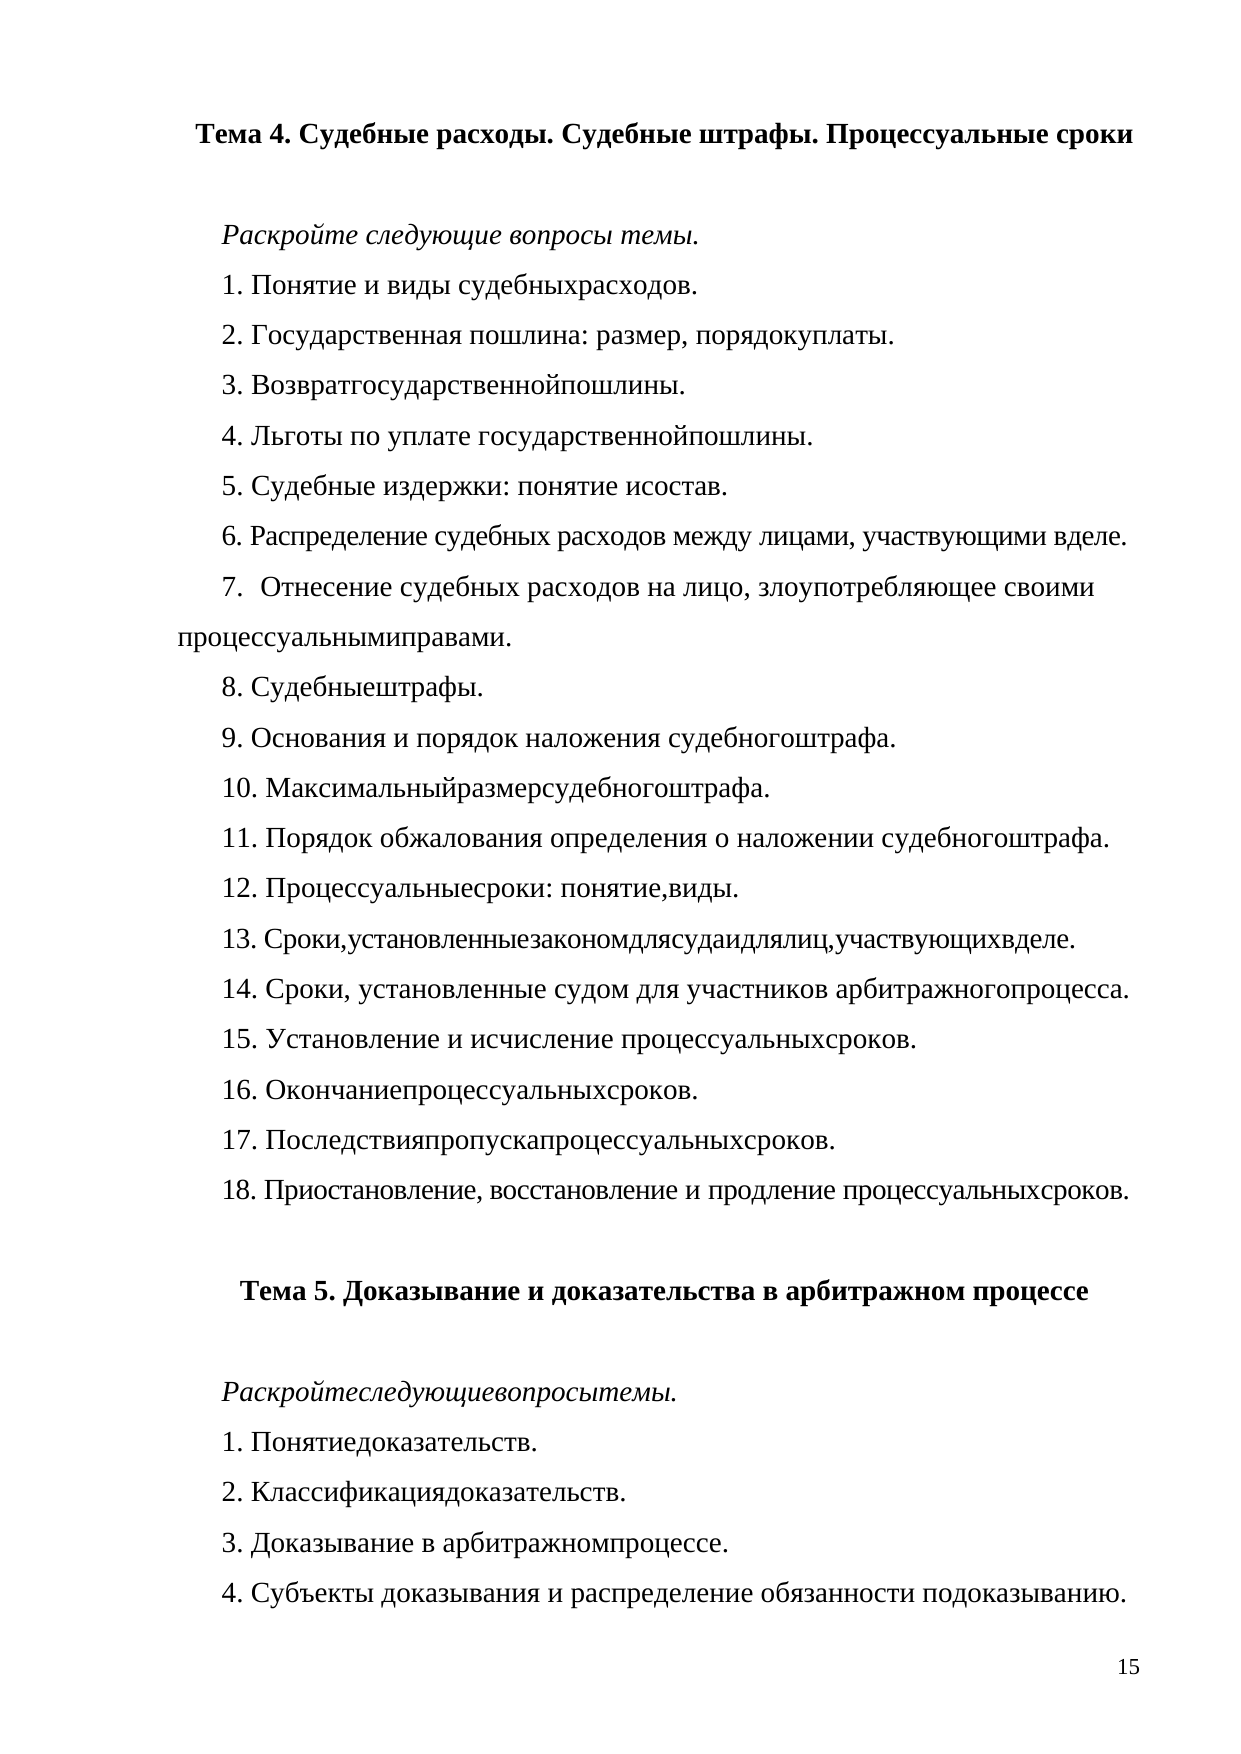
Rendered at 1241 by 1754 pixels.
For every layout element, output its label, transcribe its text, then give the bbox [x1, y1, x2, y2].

list Доказывание в арбитражномпроцессе. [177, 1525, 1190, 1558]
list Сроки,установленныезакономдлясудаидлялиц,участвующихвделе. [221, 921, 1190, 954]
subtitle Тема 5. Доказывание и доказательства в арбитражном процессе [183, 1273, 1145, 1307]
list Понятиедоказательств. [177, 1424, 1190, 1458]
list Максимальныйразмерсудебногоштрафа. [221, 770, 1190, 803]
list Понятие и виды судебныхрасходов. [177, 267, 1190, 300]
list Судебные издержки: понятие исостав. [177, 468, 1190, 502]
list Процессуальныесроки: понятие,виды. [221, 871, 1190, 904]
list Классификациядоказательств. [177, 1474, 1190, 1508]
subtitle Тема 4. Судебные расходы. Судебные штрафы. Процессуальные сроки [183, 116, 1145, 150]
list Возвратгосударственнойпошлины. [177, 367, 1190, 401]
list Основания и порядок наложения судебногоштрафа. [221, 720, 1190, 753]
list Распределение судебных расходов между лицами, участвующими вделе. [221, 518, 1190, 552]
list Отнесение судебных расходов на лицо, злоупотребляющее своими процессуальнымиправами. [177, 569, 1152, 652]
list Сроки, установленные судом для участников арбитражногопроцесса. [221, 971, 1190, 1005]
list Субъекты доказывания и распределение обязанности подоказыванию. [177, 1575, 1190, 1609]
list Приостановление, восстановление и продление процессуальныхсроков. [221, 1172, 1190, 1206]
list Судебныештрафы. [221, 669, 1190, 703]
list Государственная пошлина: размер, порядокуплаты. [177, 317, 1190, 351]
list Льготы по уплате государственнойпошлины. [177, 418, 1190, 451]
list Окончаниепроцессуальныхсроков. [221, 1072, 1190, 1105]
list Порядок обжалования определения о наложении судебногоштрафа. [221, 820, 1190, 854]
list Установление и исчисление процессуальныхсроков. [221, 1021, 1190, 1055]
text Раскройте следующие вопросы темы. [221, 217, 1190, 250]
list Последствияпропускапроцессуальныхсроков. [221, 1122, 1190, 1156]
text Раскройтеследующиевопросытемы. [221, 1374, 1190, 1408]
